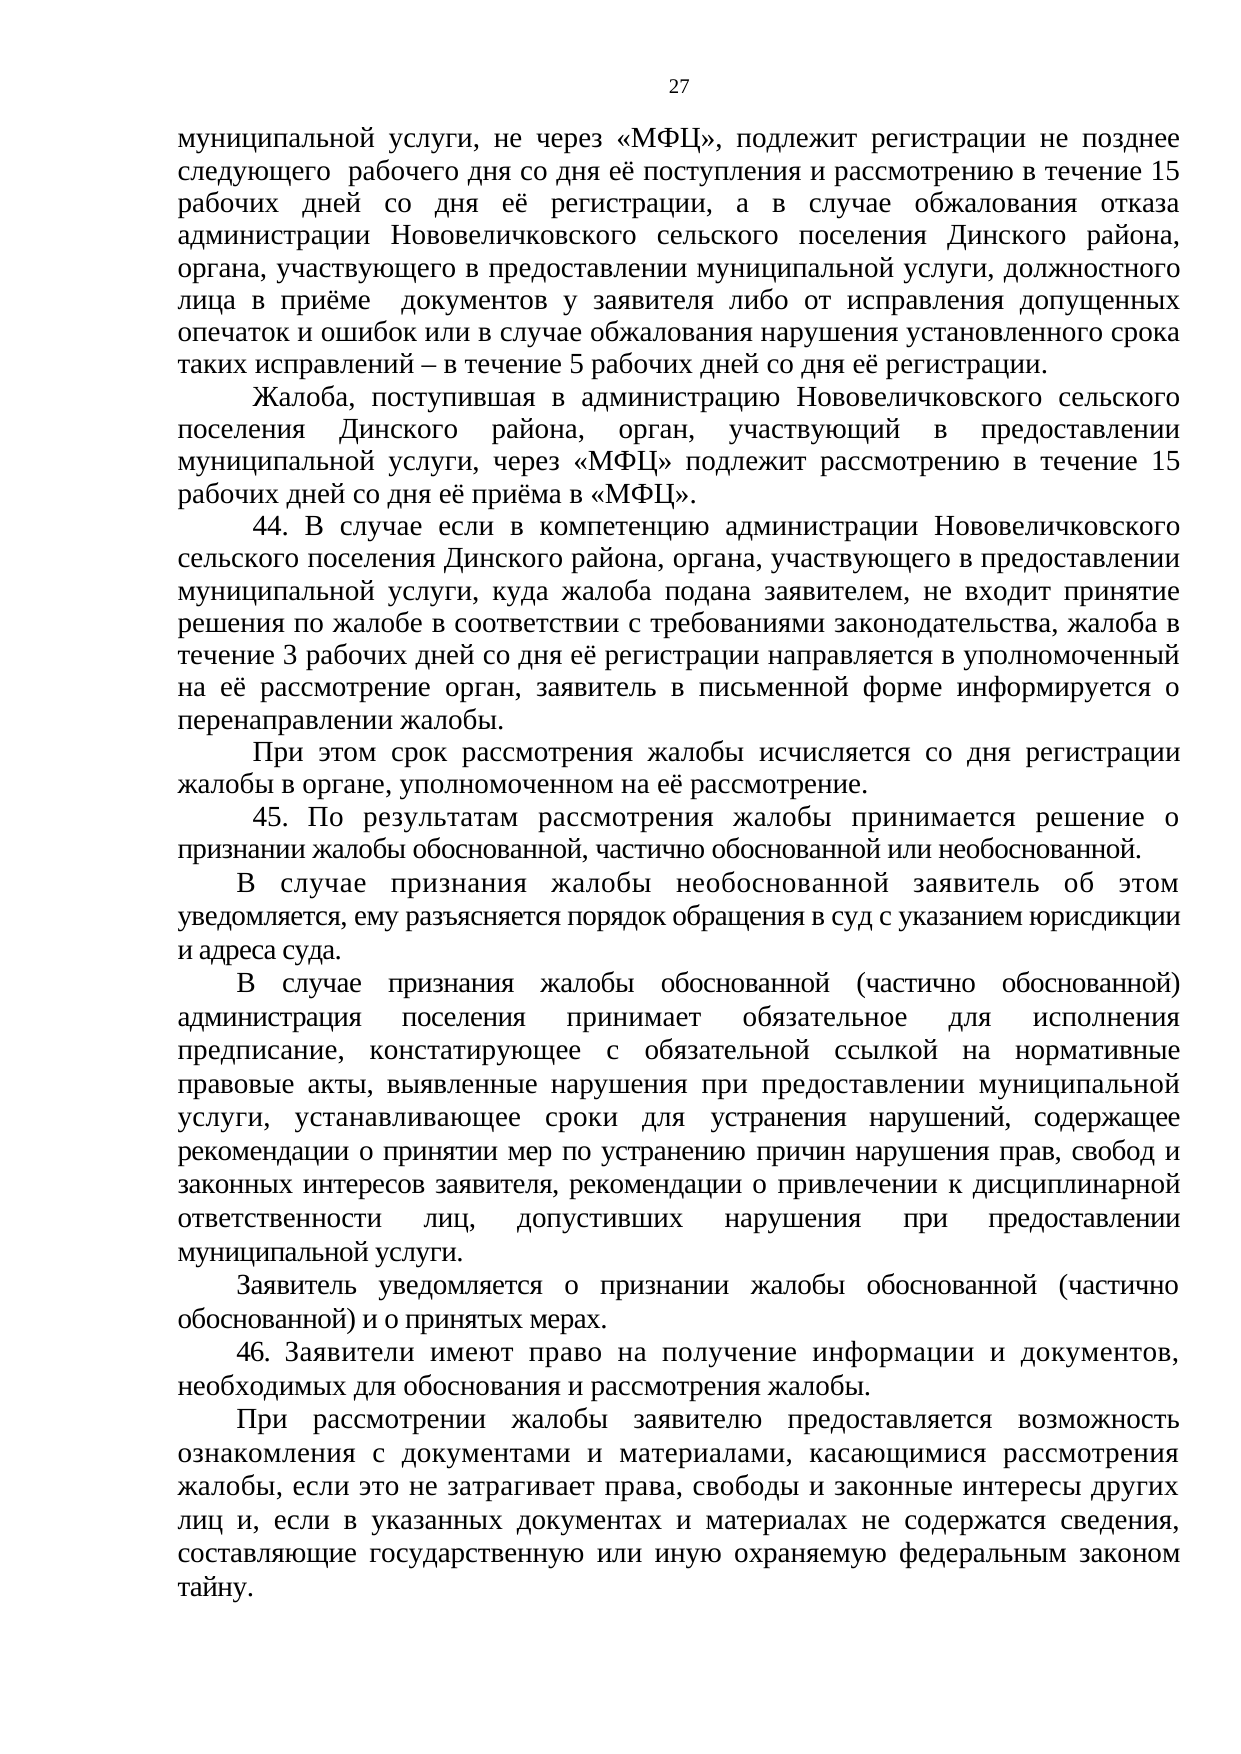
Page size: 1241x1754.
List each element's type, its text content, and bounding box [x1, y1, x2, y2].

text При этом срок рассмотрения жалобы исчисляется со дня регистрации жалобы в органе, уполномоченном на её рассмотрение. [177, 736, 1181, 800]
text 44. В случае если в компетенцию администрации Нововеличковского сельского поселения Динского района, органа, участвующего в предоставлении муниципальной услуги, куда жалоба подана заявителем, не входит принятие решения по жалобе в соответствии с требованиями законодательства, жалоба в течение 3 рабочих дней со дня её регистрации направляется в уполномоченный на её рассмотрение орган, заявитель в письменной форме информируется о перенаправлении жалобы. [177, 509, 1181, 736]
text В случае признания жалобы обоснованной (частично обоснованной) администрация поселения принимает обязательное для исполнения предписание, констатирующее с обязательной ссылкой на нормативные правовые акты, выявленные нарушения при предоставлении муниципальной услуги, устанавливающее сроки для устранения нарушений, содержащее рекомендации о принятии мер по устранению причин нарушения прав, свобод и законных интересов заявителя, рекомендации о привлечении к дисциплинарной ответственности лиц, допустивших нарушения при предоставлении муниципальной услуги. [177, 965, 1181, 1267]
text 45. По результатам рассмотрения жалобы принимается решение о признании жалобы обоснованной, частично обоснованной или необоснованной. [177, 800, 1181, 865]
text Жалоба, поступившая в администрацию Нововеличковского сельского поселения Динского района, орган, участвующий в предоставлении муниципальной услуги, через «МФЦ» подлежит рассмотрению в течение 15 рабочих дней со дня её приёма в «МФЦ». [177, 380, 1181, 509]
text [177, 122, 1181, 380]
text 46. Заявители имеют право на получение информации и документов, необходимых для обоснования и рассмотрения жалобы. [177, 1334, 1181, 1401]
text Заявитель уведомляется о признании жалобы обоснованной (частично обоснованной) и о принятых мерах. [177, 1267, 1179, 1334]
text При рассмотрении жалобы заявителю предоставляется возможность ознакомления с документами и материалами, касающимися рассмотрения жалобы, если это не затрагивает права, свободы и законные интересы других лиц и, если в указанных документах и материалах не содержатся сведения, составляющие государственную или иную охраняемую федеральным законом тайну. [177, 1401, 1181, 1603]
text В случае признания жалобы необоснованной заявитель об этом уведомляется, ему разъясняется порядок обращения в суд с указанием юрисдикции и адреса суда. [177, 865, 1181, 965]
